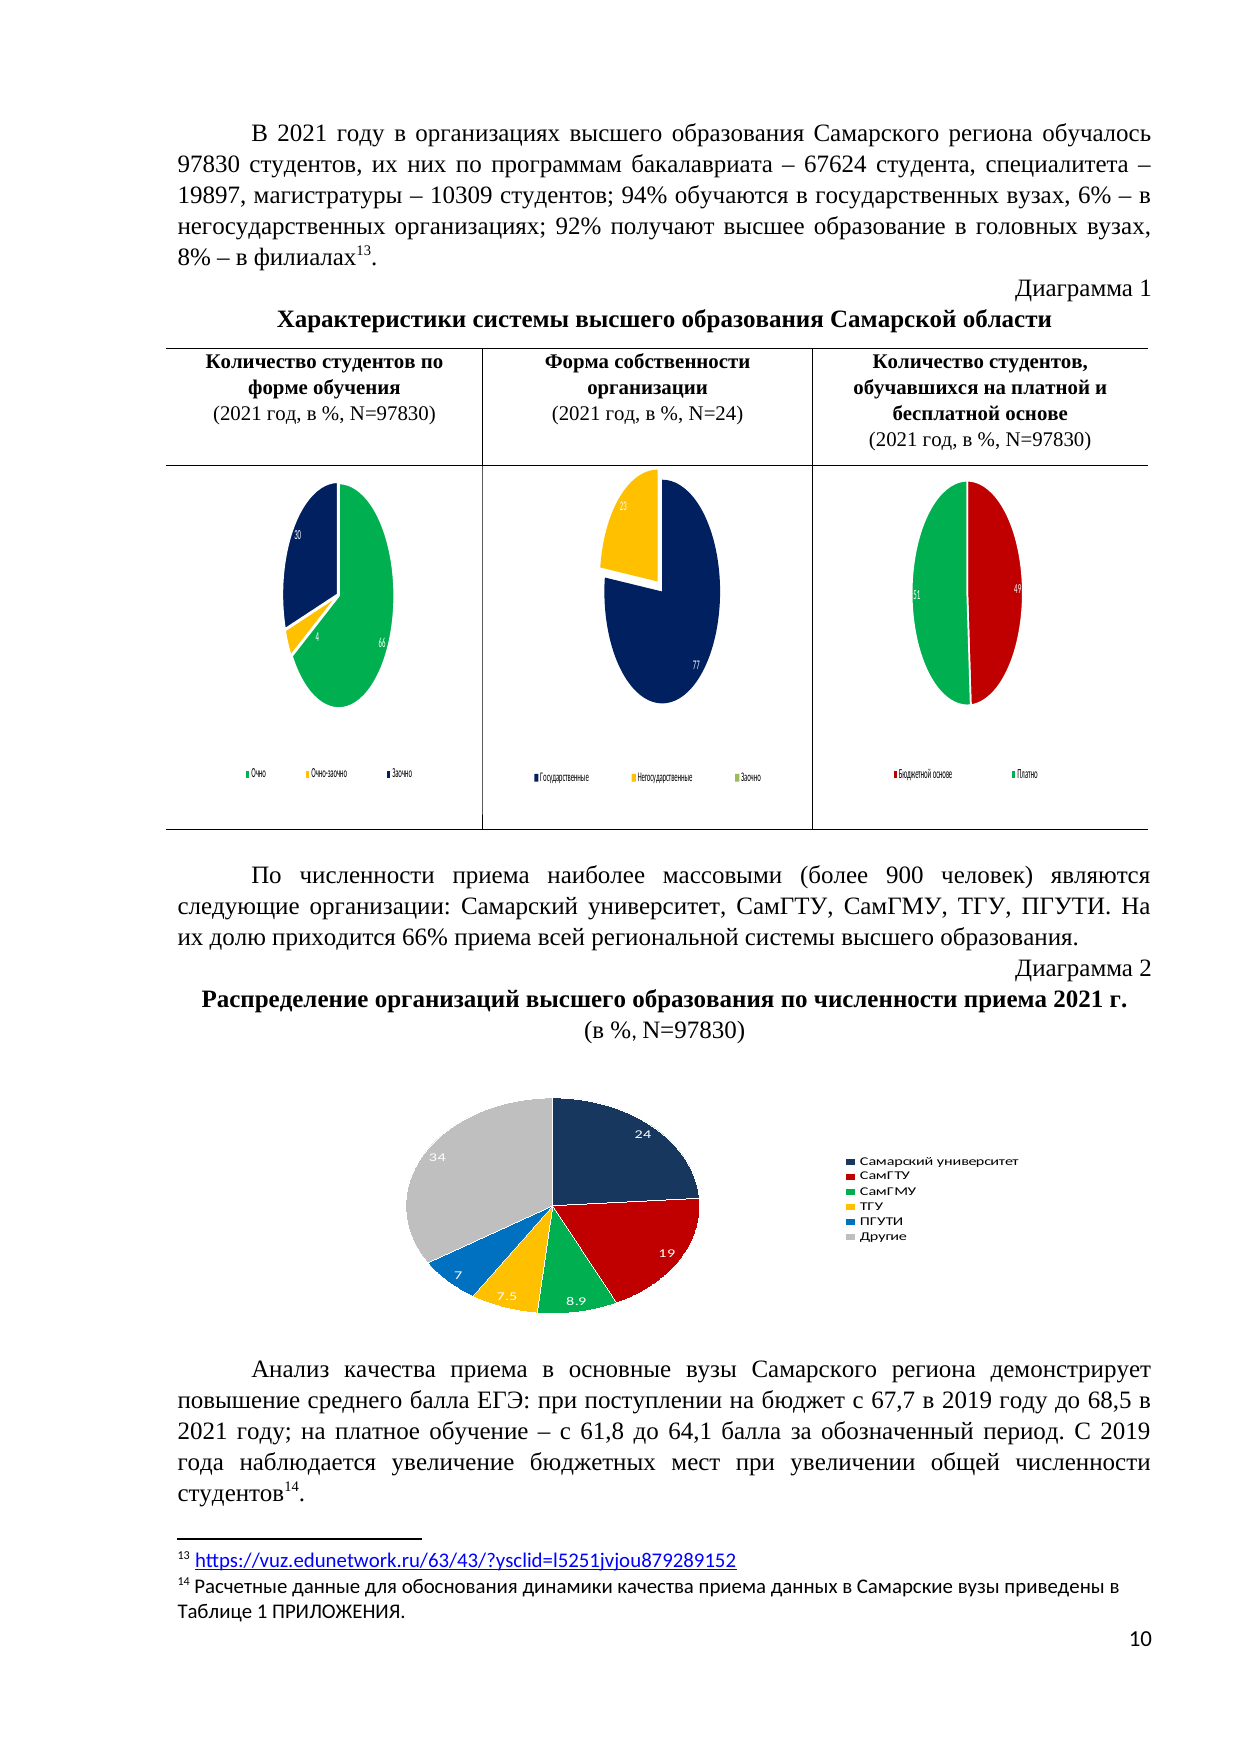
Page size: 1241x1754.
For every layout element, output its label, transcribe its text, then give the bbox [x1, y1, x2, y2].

table_header Форма собственности организации (2021 год, в %, N=24) [483, 349, 812, 465]
text Характеристики системы высшего образования Самарской области [177, 304, 1152, 333]
text (в %, N=97830) [177, 1016, 1152, 1045]
text Диаграмма 1 [177, 273, 1152, 302]
table_header Количество студентов, обучавшихся на платной и бесплатной основе (2021 год, в %, N=97830) [813, 349, 1148, 465]
table_cell [483, 466, 812, 829]
text Анализ качества приема в основные вузы Самарского региона демонстрирует повышение среднего балла ЕГЭ: при поступлении на бюджет с 67,7 в 2019 году до 68,5 в 2021 году; на платное обучение – с 61,8 до 64,1 балла за обозначенный период. С 2019 года наблюдается увеличение бюджетных мест при увеличении общей численности студентов. [177, 1354, 1152, 1507]
text Распределение организаций высшего образования по численности приема 2021 г. [177, 984, 1152, 1013]
table_header Количество студентов по форме обучения (2021 год, в %, N=97830) [166, 349, 482, 465]
text В 2021 году в организациях высшего образования Самарского региона обучалось 97830 студентов, их них по программам бакалавриата – 67624 студента, специалитета – 19897, магистратуры – 10309 студентов; 94% обучаются в государственных вузах, 6% – в негосударственных организациях; 92% получают высшее образование в головных вузах, 8% – в филиалах. [177, 118, 1152, 271]
text Диаграмма 2 [177, 953, 1152, 982]
text По численности приема наиболее массовыми (более 900 человек) являются следующие организации: Самарский университет, СамГТУ, СамГМУ, ТГУ, ПГУТИ. На их долю приходится 66% приема всей региональной системы высшего образования. [177, 860, 1152, 951]
table_cell [813, 466, 1148, 829]
table_cell [166, 466, 482, 829]
